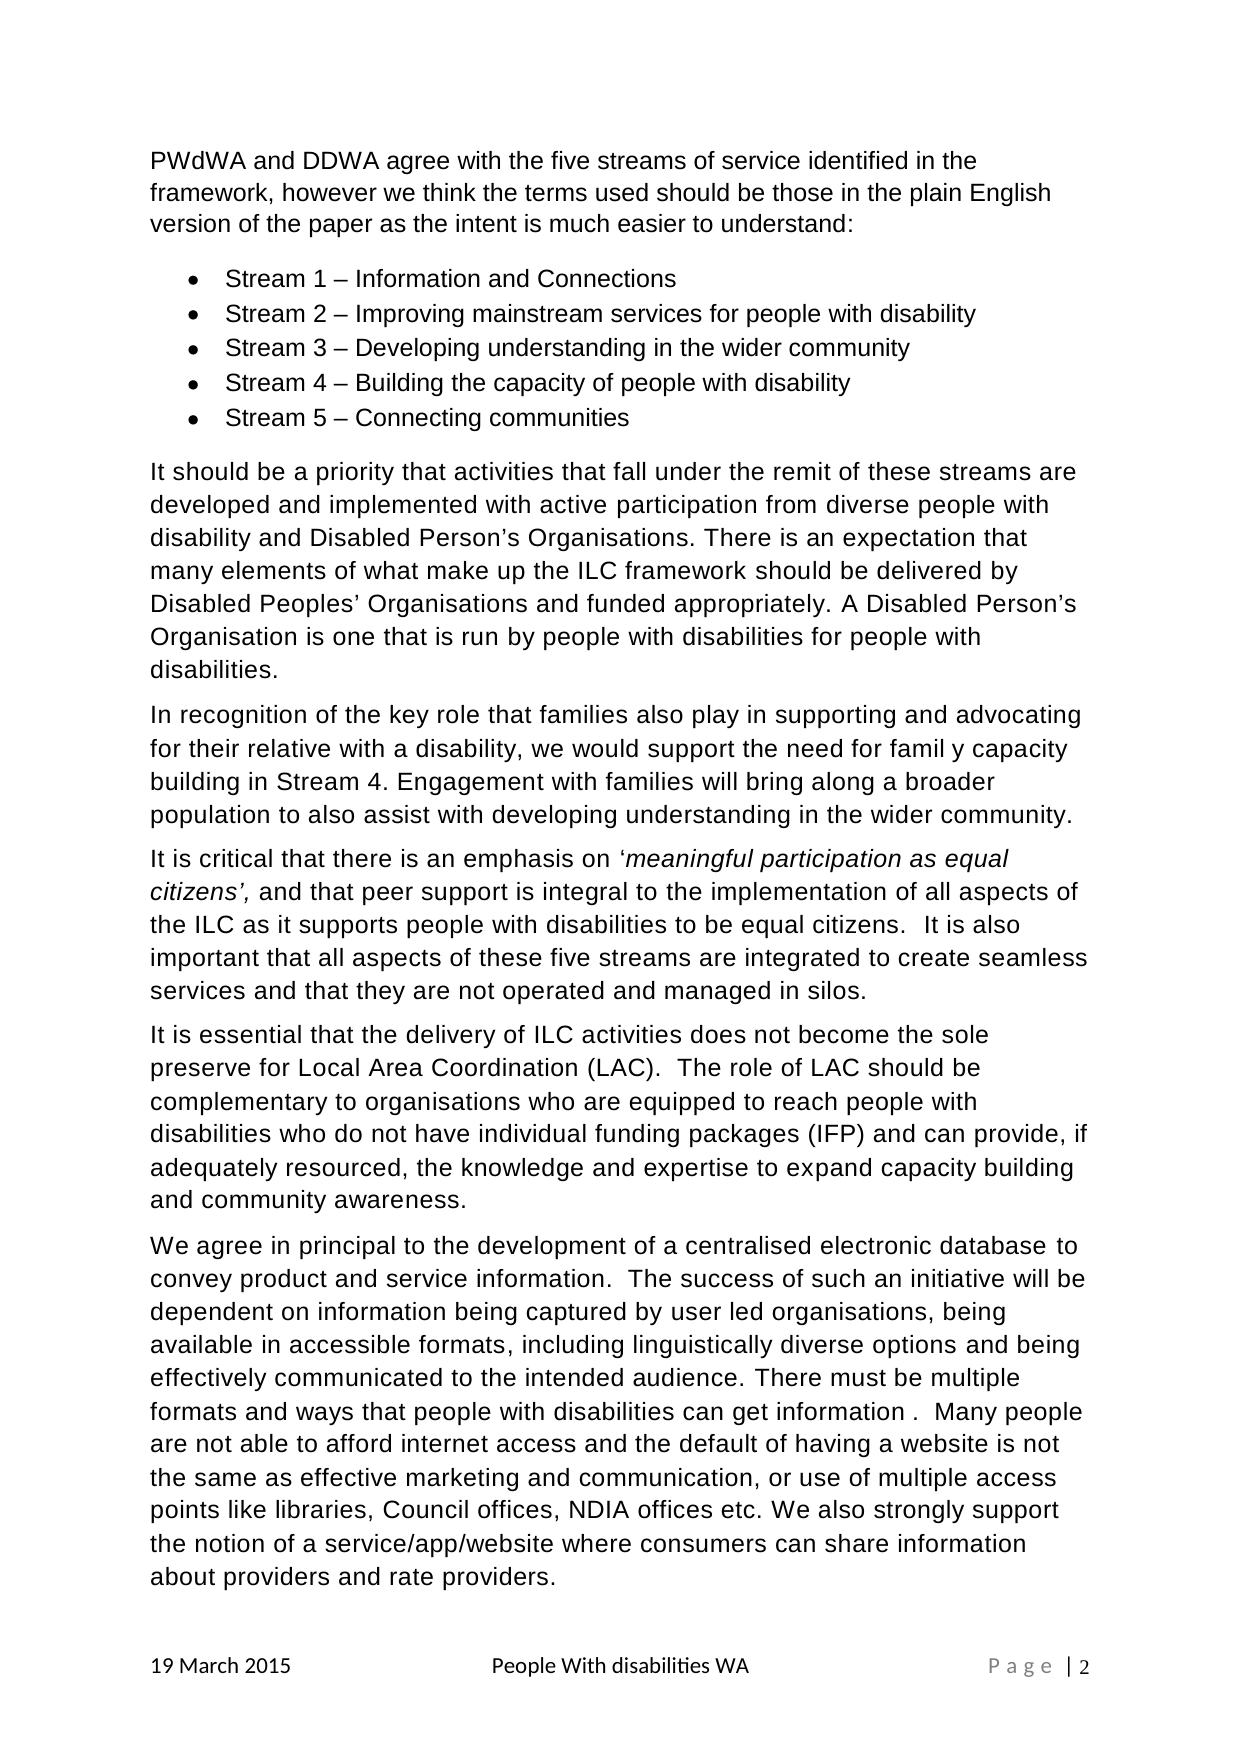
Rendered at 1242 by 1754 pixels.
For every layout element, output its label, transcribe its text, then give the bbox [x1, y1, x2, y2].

picture [187, 331, 211, 363]
text Stream 5 – Connecting communities [225, 403, 1104, 432]
text It is essential that the delivery of ILC activities does not become the sole preserve for Local Area Coordination (LAC). The role of LAC should be complementary to organisations who are equipped to reach people with disabilities who do not have individual funding packages (IFP) and can provide, if adequately resourced, the knowledge and expertise to expand capacity building and community awareness. [150, 1020, 1089, 1214]
text It is critical that there is an emphasis on ‘meaningful participation as equal citizens’, and that peer support is integral to the implementation of all aspects of the ILC as it supports people with disabilities to be equal citizens. It is also important that all aspects of these five streams are integrated to create seamless services and that they are not operated and managed in silos. [150, 844, 1090, 1005]
text We agree in principal to the development of a centralised electronic database to convey product and service information. The success of such an initiative will be dependent on information being captured by user led organisations, being available in accessible formats, including linguistically diverse options and being effectively communicated to the intended audience. There must be multiple formats and ways that people with disabilities can get information . Many people are not able to afford internet access and the default of having a website is not the same as effective marketing and communication, or use of multiple access points like libraries, Council offices, NDIA offices etc. We also strongly support the notion of a service/app/website where consumers can share information about providers and rate providers. [150, 1231, 1088, 1590]
text Stream 2 – Improving mainstream services for people with disability Stream 3 – Developing understanding in the wider community Stream 4 – Building the capacity of people with disability [225, 299, 978, 397]
picture [187, 366, 211, 398]
picture [187, 262, 211, 293]
text It should be a priority that activities that fall under the remit of these streams are developed and implemented with active participation from diverse people with disability and Disabled Person’s Organisations. There is an expectation that many elements of what make up the ILC framework should be delivered by Disabled Peoples’ Organisations and funded appropriately. A Disabled Person’s Organisation is one that is run by people with disabilities for people with disabilities. [150, 457, 1079, 684]
text PWdWA and DDWA agree with the five streams of service identified in the framework, however we think the terms used should be those in the plain English version of the paper as the intent is much easier to understand: [150, 145, 1051, 238]
text In recognition of the key role that families also play in supporting and advocating for their relative with a disability, we would support the need for famil y capacity building in Stream 4. Engagement with families will bring along a broader population to also assist with developing understanding in the wider community. [150, 701, 1083, 828]
picture [187, 296, 211, 328]
text Stream 1 – Information and Connections [225, 264, 1104, 293]
picture [187, 401, 211, 433]
